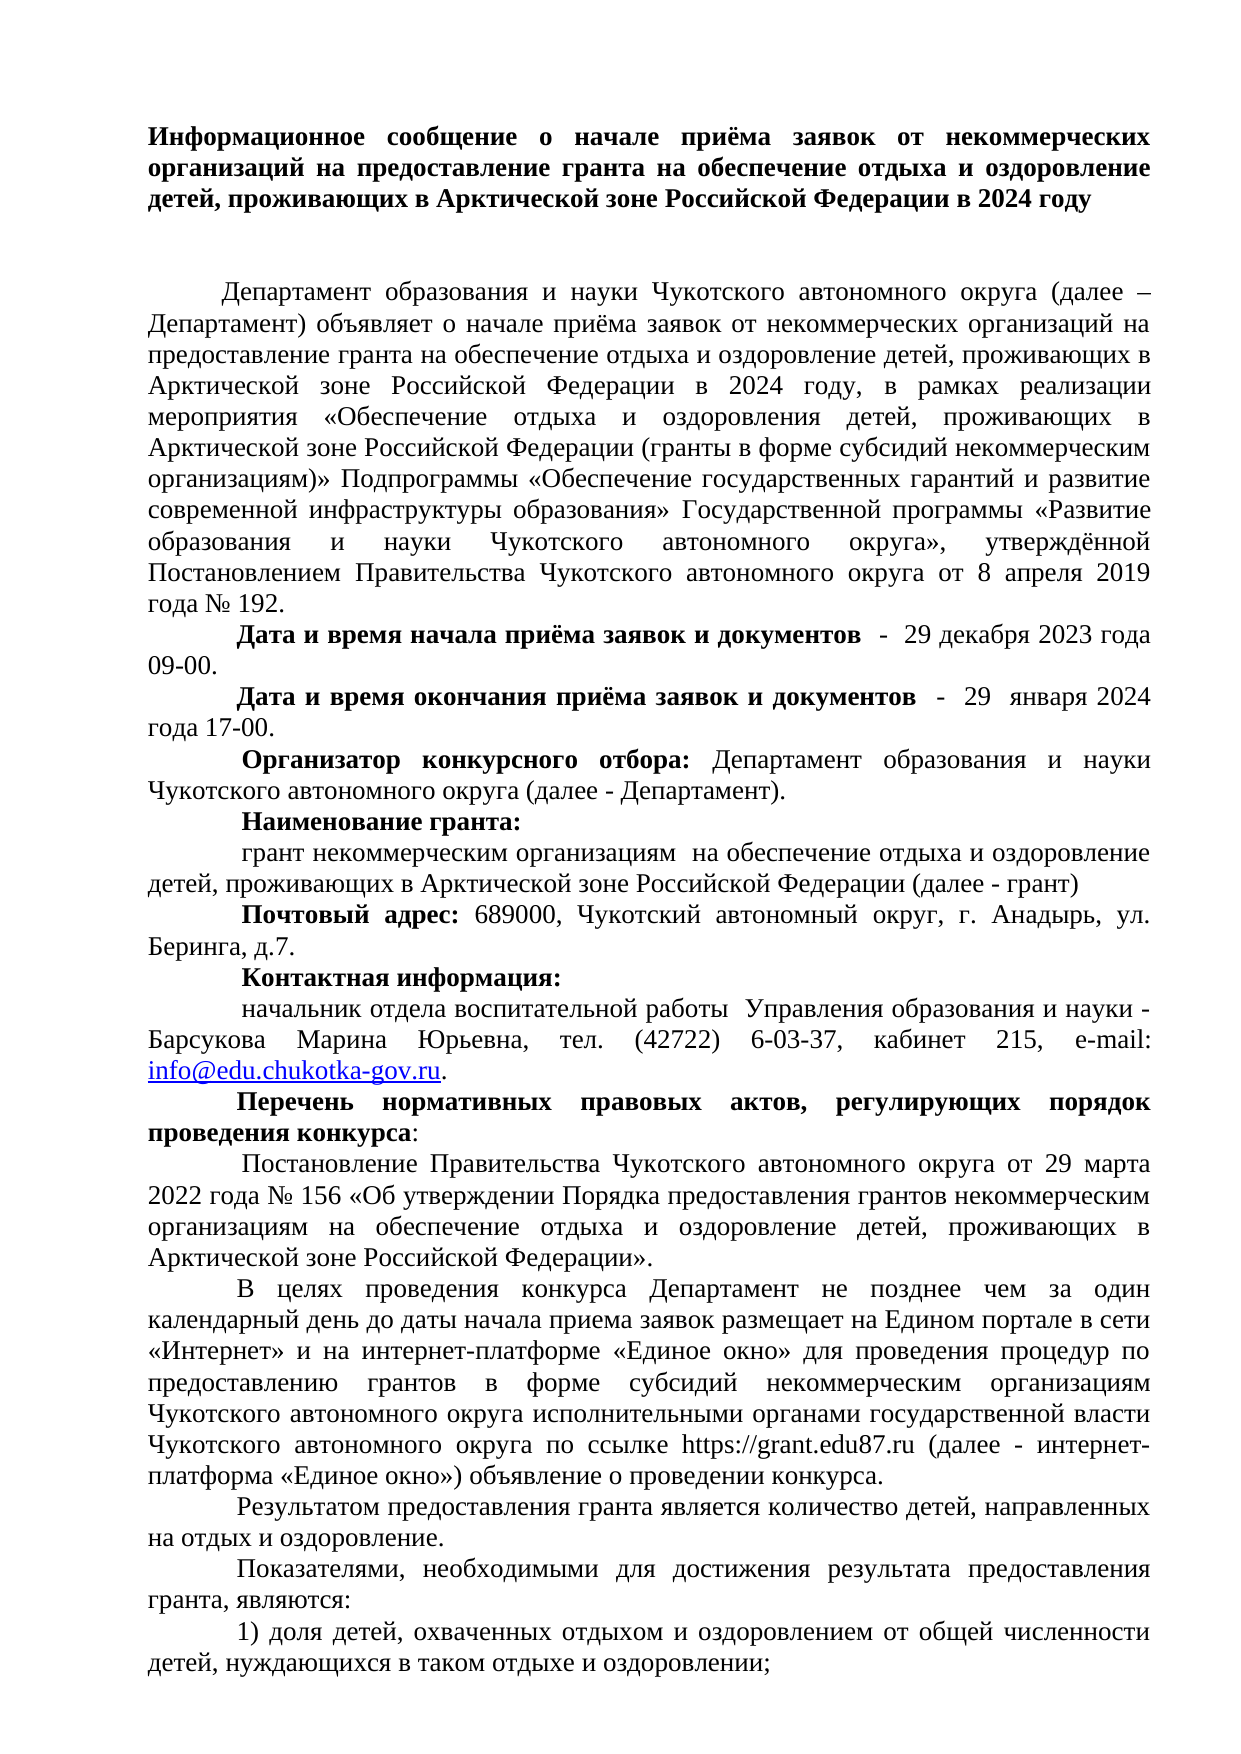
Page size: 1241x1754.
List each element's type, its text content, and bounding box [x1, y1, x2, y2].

text В целях проведения конкурса Департамент не позднее чем за один календарный день до даты начала приема заявок размещает на Едином портале в сети «Интернет» и на интернет-платформе «Единое окно» для проведения процедур по предоставлению грантов в форме субсидий некоммерческим организациям Чукотского автономного округа исполнительными органами государственной власти Чукотского автономного округа по ссылке https://grant.edu87.ru (далее - интернет-платформа «Единое окно») объявление о проведении конкурса. [148, 1272, 1152, 1490]
text начальник отдела воспитательной работы Управления образования и науки - Барсукова Марина Юрьевна, тел. (42722) 6-03-37, кабинет 215, e-mail: info@edu.chukotka-gov.ru. [148, 992, 1152, 1085]
text грант некоммерческим организациям на обеспечение отдыха и оздоровление детей, проживающих в Арктической зоне Российской Федерации (далее - грант) [148, 836, 1152, 898]
text Информационное сообщение о начале приёма заявок от некоммерческих организаций на предоставление гранта на обеспечение отдыха и оздоровление детей, проживающих в Арктической зоне Российской Федерации в 2024 году [148, 120, 1152, 213]
text Организатор конкурсного отбора: Департамент образования и науки Чукотского автономного округа (далее - Департамент). [148, 743, 1152, 805]
text Департамент образования и науки Чукотского автономного округа (далее – Департамент) объявляет о начале приёма заявок от некоммерческих организаций на предоставление гранта на обеспечение отдыха и оздоровление детей, проживающих в Арктической зоне Российской Федерации в 2024 году, в рамках реализации мероприятия «Обеспечение отдыха и оздоровления детей, проживающих в Арктической зоне Российской Федерации (гранты в форме субсидий некоммерческим организациям)» Подпрограммы «Обеспечение государственных гарантий и развитие современной инфраструктуры образования» Государственной программы «Развитие образования и науки Чукотского автономного округа», утверждённой Постановлением Правительства Чукотского автономного округа от 8 апреля 2019 года № 192. [148, 276, 1152, 618]
text 1) доля детей, охваченных отдыхом и оздоровлением от общей численности детей, нуждающихся в таком отдыхе и оздоровлении; [148, 1615, 1152, 1677]
text Постановление Правительства Чукотского автономного округа от 29 марта 2022 года № 156 «Об утверждении Порядка предоставления грантов некоммерческим организациям на обеспечение отдыха и оздоровление детей, проживающих в Арктической зоне Российской Федерации». [148, 1148, 1152, 1272]
text Показателями, необходимыми для достижения результата предоставления гранта, являются: [148, 1552, 1152, 1615]
text Перечень нормативных правовых актов, регулирующих порядок проведения конкурса: [148, 1085, 1152, 1148]
text Почтовый адрес: 689000, Чукотский автономный округ, г. Анадырь, ул. Беринга, д.7. [148, 898, 1152, 961]
text Контактная информация: [148, 961, 1152, 992]
text Дата и время начала приёма заявок и документов - 29 декабря 2023 года 09-00. [148, 618, 1152, 680]
text Наименование гранта: [148, 805, 1152, 836]
text Результатом предоставления гранта является количество детей, направленных на отдых и оздоровление. [148, 1490, 1152, 1552]
text Дата и время окончания приёма заявок и документов - 29 января 2024 года 17-00. [148, 680, 1152, 743]
